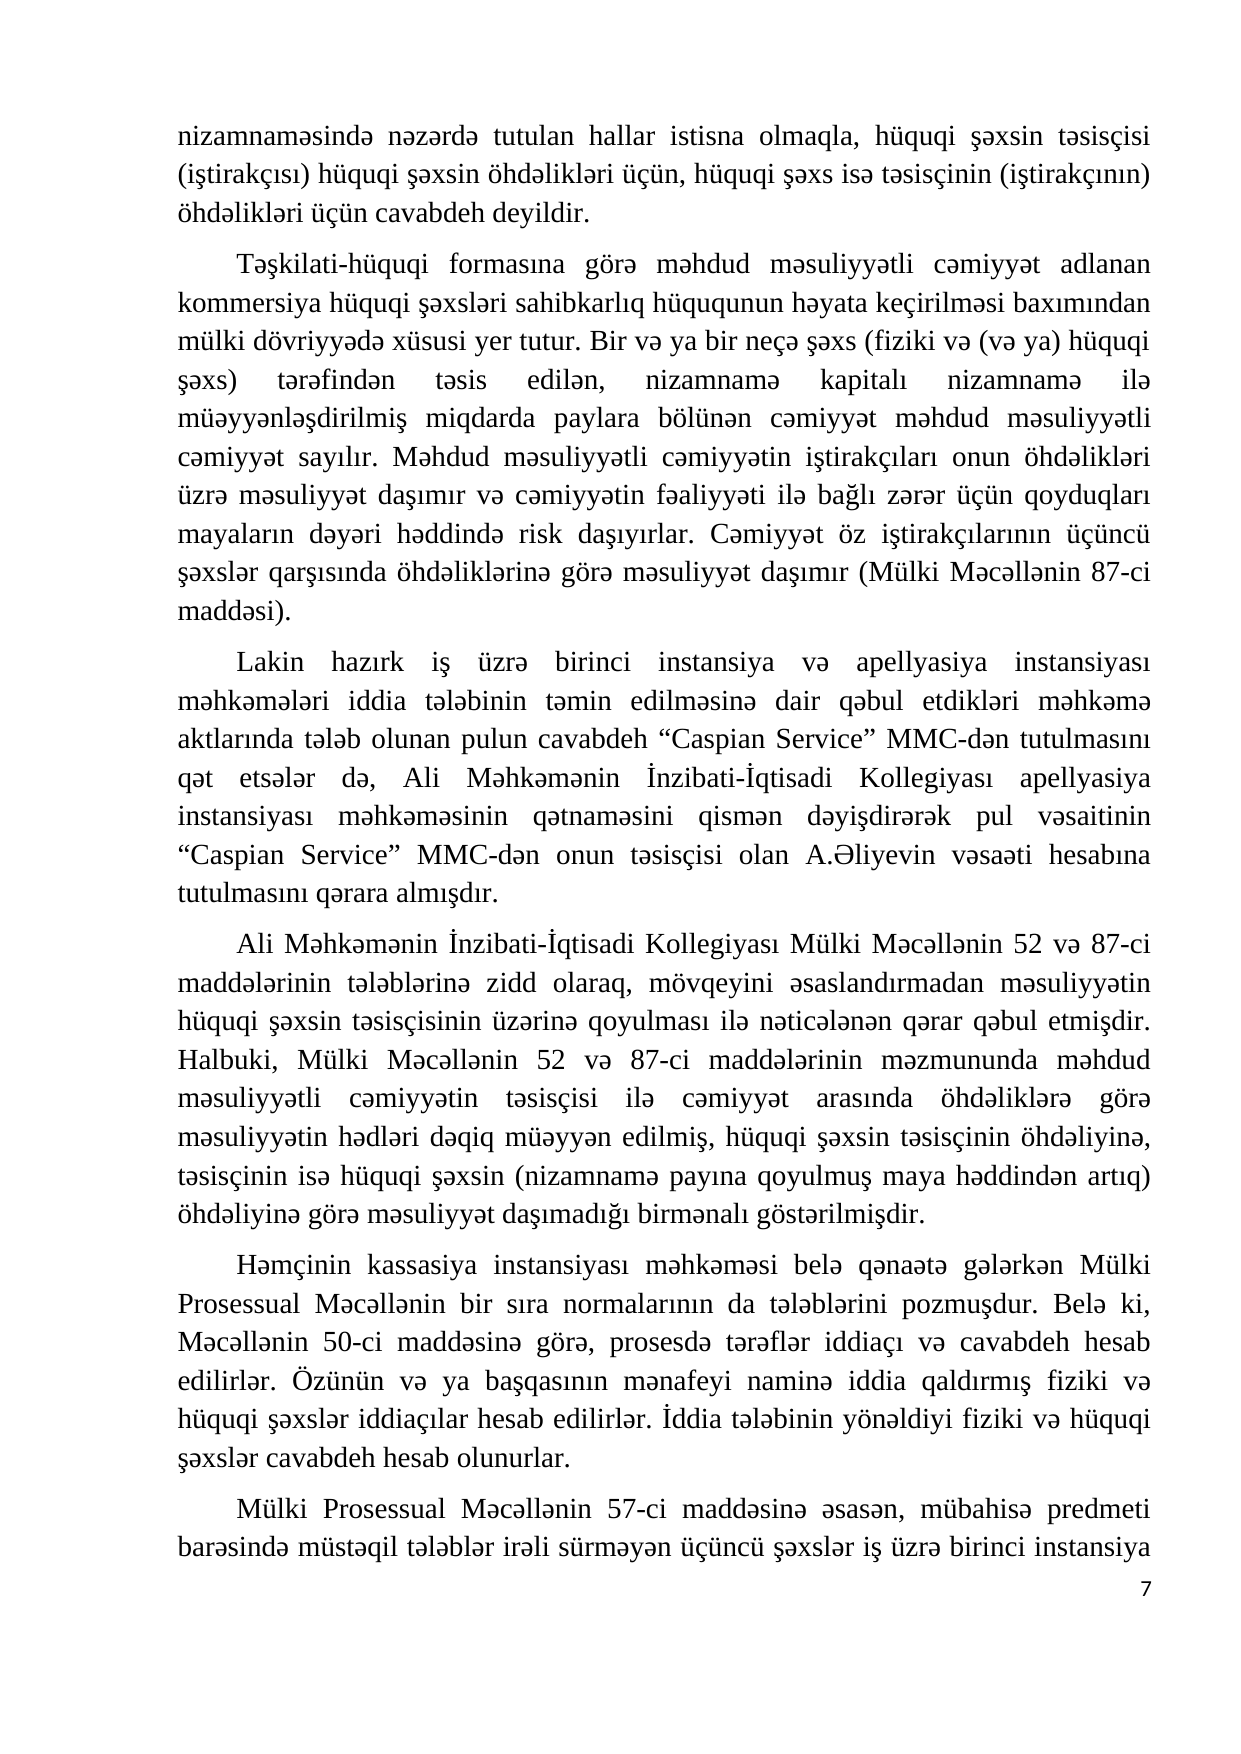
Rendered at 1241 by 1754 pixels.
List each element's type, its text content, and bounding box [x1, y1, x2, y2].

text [177, 1491, 1152, 1563]
text Həmçinin kassasiya instansiyası məhkəməsi belə qənaətə gələrkən Mülki Prosessual Məcəllənin bir sıra normalarının da tələblərini pozmuşdur. Belə ki, Məcəllənin 50-ci maddəsinə görə, prosesdə tərəflər iddiaçı və cavabdeh hesab edilirlər. Özünün və ya başqasının mənafeyi naminə iddia qaldırmış fiziki və hüquqi şəxslər iddiaçılar hesab edilirlər. İddia tələbinin yönəldiyi fiziki və hüquqi şəxslər cavabdeh hesab olunurlar. [177, 1247, 1152, 1473]
text Təşkilati-hüquqi formasına görə məhdud məsuliyyətli cəmiyyət adlanan kommersiya hüquqi şəxsləri sahibkarlıq hüququnun həyata keçirilməsi baxımından mülki dövriyyədə xüsusi yer tutur. Bir və ya bir neçə şəxs (fiziki və (və ya) hüquqi şəxs) tərəfindən təsis edilən, nizamnamə kapitalı nizamnamə ilə müəyyənləşdirilmiş miqdarda paylara bölünən cəmiyyət məhdud məsuliyyətli cəmiyyət sayılır. Məhdud məsuliyyətli cəmiyyətin iştirakçıları onun öhdəlikləri üzrə məsuliyyət daşımır və cəmiyyətin fəaliyyəti ilə bağlı zərər üçün qoyduqları mayaların dəyəri həddində risk daşıyırlar. Cəmiyyət öz iştirakçılarının üçüncü şəxslər qarşısında öhdəliklərinə görə məsuliyyət daşımır (Mülki Məcəllənin 87-ci maddəsi). [177, 246, 1152, 627]
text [177, 118, 1152, 229]
text Lakin hazırk iş üzrə birinci instansiya və apellyasiya instansiyası məhkəmələri iddia tələbinin təmin edilməsinə dair qəbul etdikləri məhkəmə aktlarında tələb olunan pulun cavabdeh “Caspian Service” MMC-dən tutulmasını qət etsələr də, Ali Məhkəmənin İnzibati-İqtisadi Kollegiyası apellyasiya instansiyası məhkəməsinin qətnaməsini qismən dəyişdirərək pul vəsaitinin “Caspian Service” MMC-dən onun təsisçisi olan A.Əliyevin vəsaəti hesabına tutulmasını qərara almışdır. [177, 644, 1152, 909]
text Ali Məhkəmənin İnzibati-İqtisadi Kollegiyası Mülki Məcəllənin 52 və 87-ci maddələrinin tələblərinə zidd olaraq, mövqeyini əsaslandırmadan məsuliyyətin hüquqi şəxsin təsisçisinin üzərinə qoyulması ilə nəticələnən qərar qəbul etmişdir. Halbuki, Mülki Məcəllənin 52 və 87-ci maddələrinin məzmununda məhdud məsuliyyətli cəmiyyətin təsisçisi ilə cəmiyyət arasında öhdəliklərə görə məsuliyyətin hədləri dəqiq müəyyən edilmiş, hüquqi şəxsin təsisçinin öhdəliyinə, təsisçinin isə hüquqi şəxsin (nizamnamə payına qoyulmuş maya həddindən artıq) öhdəliyinə görə məsuliyyət daşımadığı birmənalı göstərilmişdir. [177, 926, 1152, 1230]
